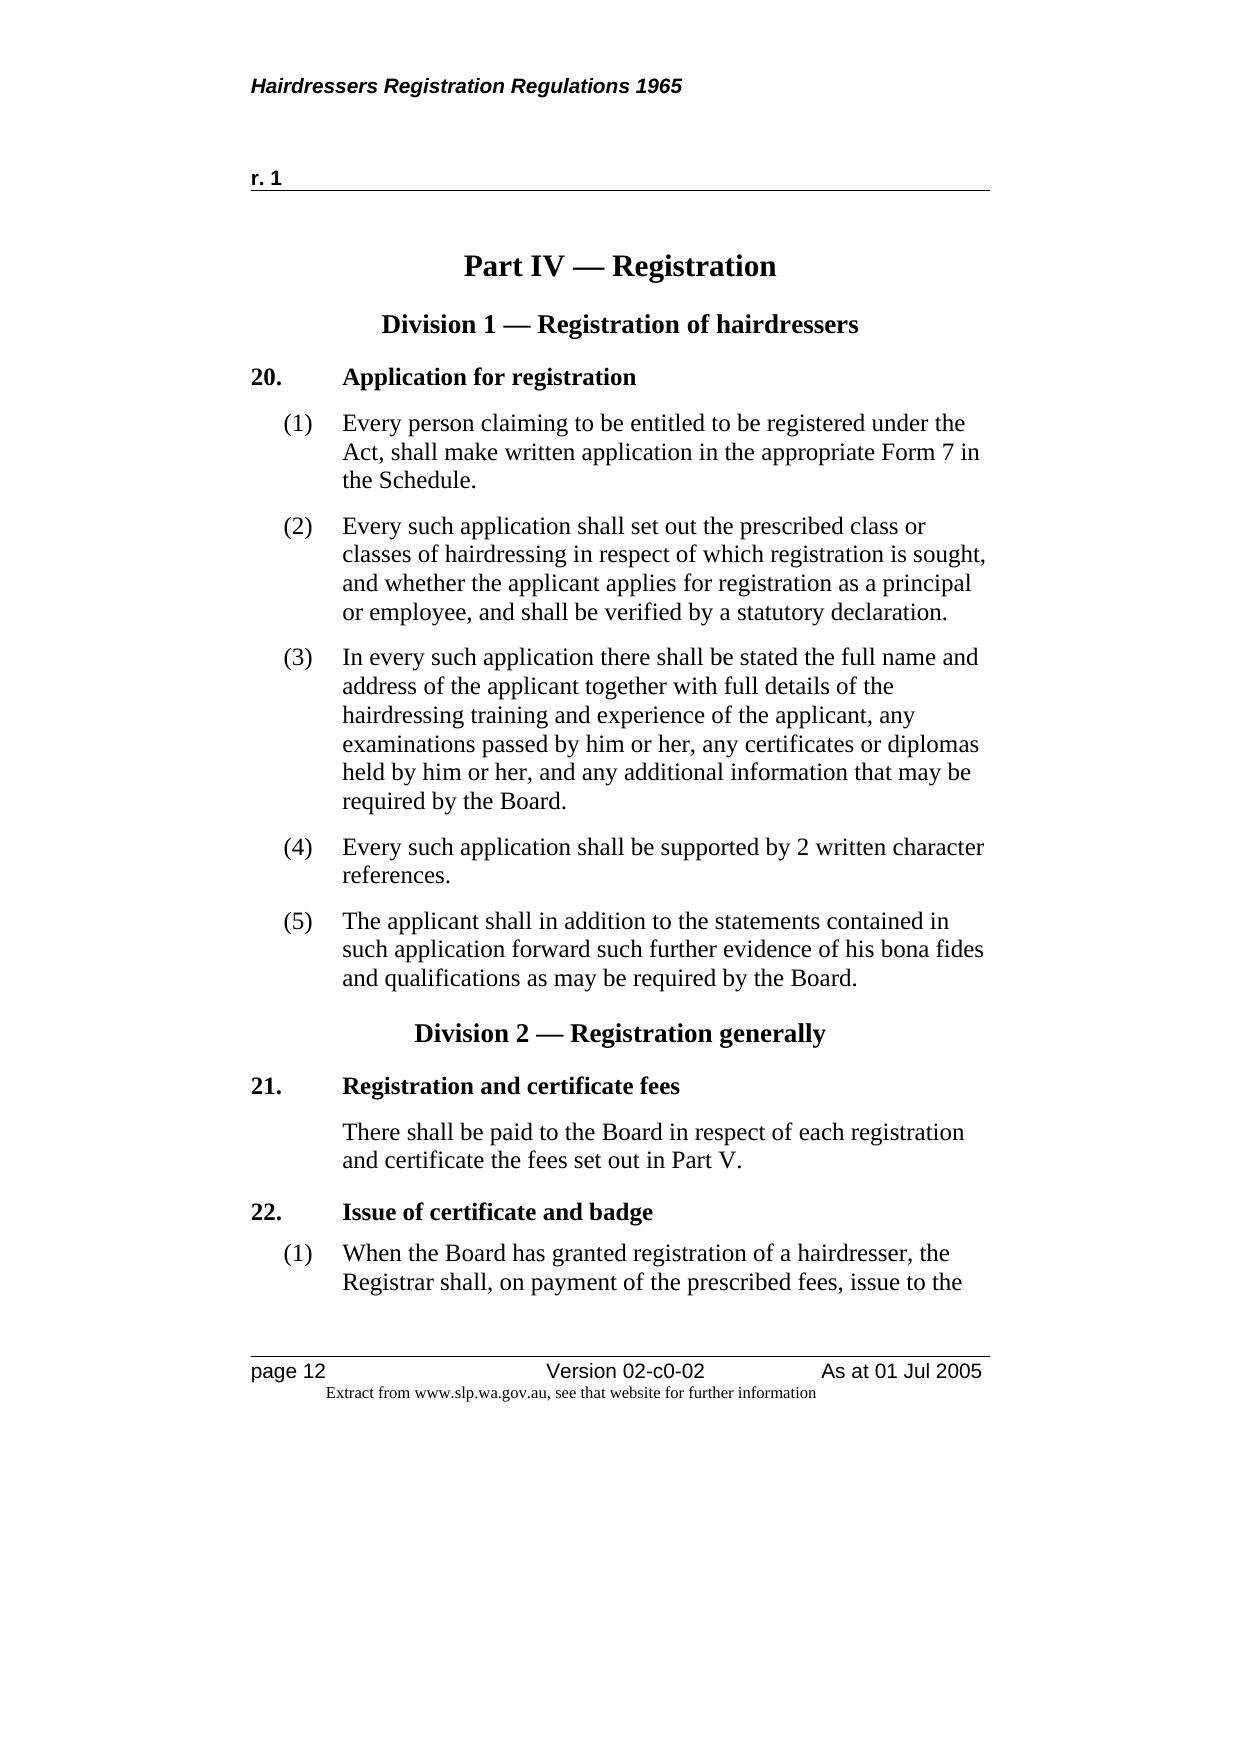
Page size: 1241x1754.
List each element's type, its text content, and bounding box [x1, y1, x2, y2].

subtitle 20. Application for registration [251, 362, 990, 391]
text There shall be paid to the Board in respect of each registration and certificate the fees set out in Part V. [251, 1117, 990, 1174]
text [251, 1238, 990, 1296]
subtitle Division 1 — Registration of hairdressers [251, 308, 990, 339]
text (1) Every person claiming to be entitled to be registered under the Act, shall make written application in the appropriate Form 7 in the Schedule. [251, 408, 990, 494]
text (4) Every such application shall be supported by 2 written character references. [251, 832, 990, 889]
text (5) The applicant shall in addition to the statements contained in such application forward such further evidence of his bona fides and qualifications as may be required by the Board. [251, 906, 990, 992]
subtitle 22. Issue of certificate and badge [251, 1197, 990, 1226]
subtitle 21. Registration and certificate fees [251, 1071, 990, 1100]
subtitle Part IV — Registration [251, 247, 990, 283]
subtitle Division 2 — Registration generally [251, 1017, 990, 1048]
text (2) Every such application shall set out the prescribed class or classes of hairdressing in respect of which registration is sought, and whether the applicant applies for registration as a principal or employee, and shall be verified by a statutory declaration. [251, 511, 990, 626]
text (3) In every such application there shall be stated the full name and address of the applicant together with full details of the hairdressing training and experience of the applicant, any examinations passed by him or her, any certificates or diplomas held by him or her, and any additional information that may be required by the Board. [251, 642, 990, 815]
